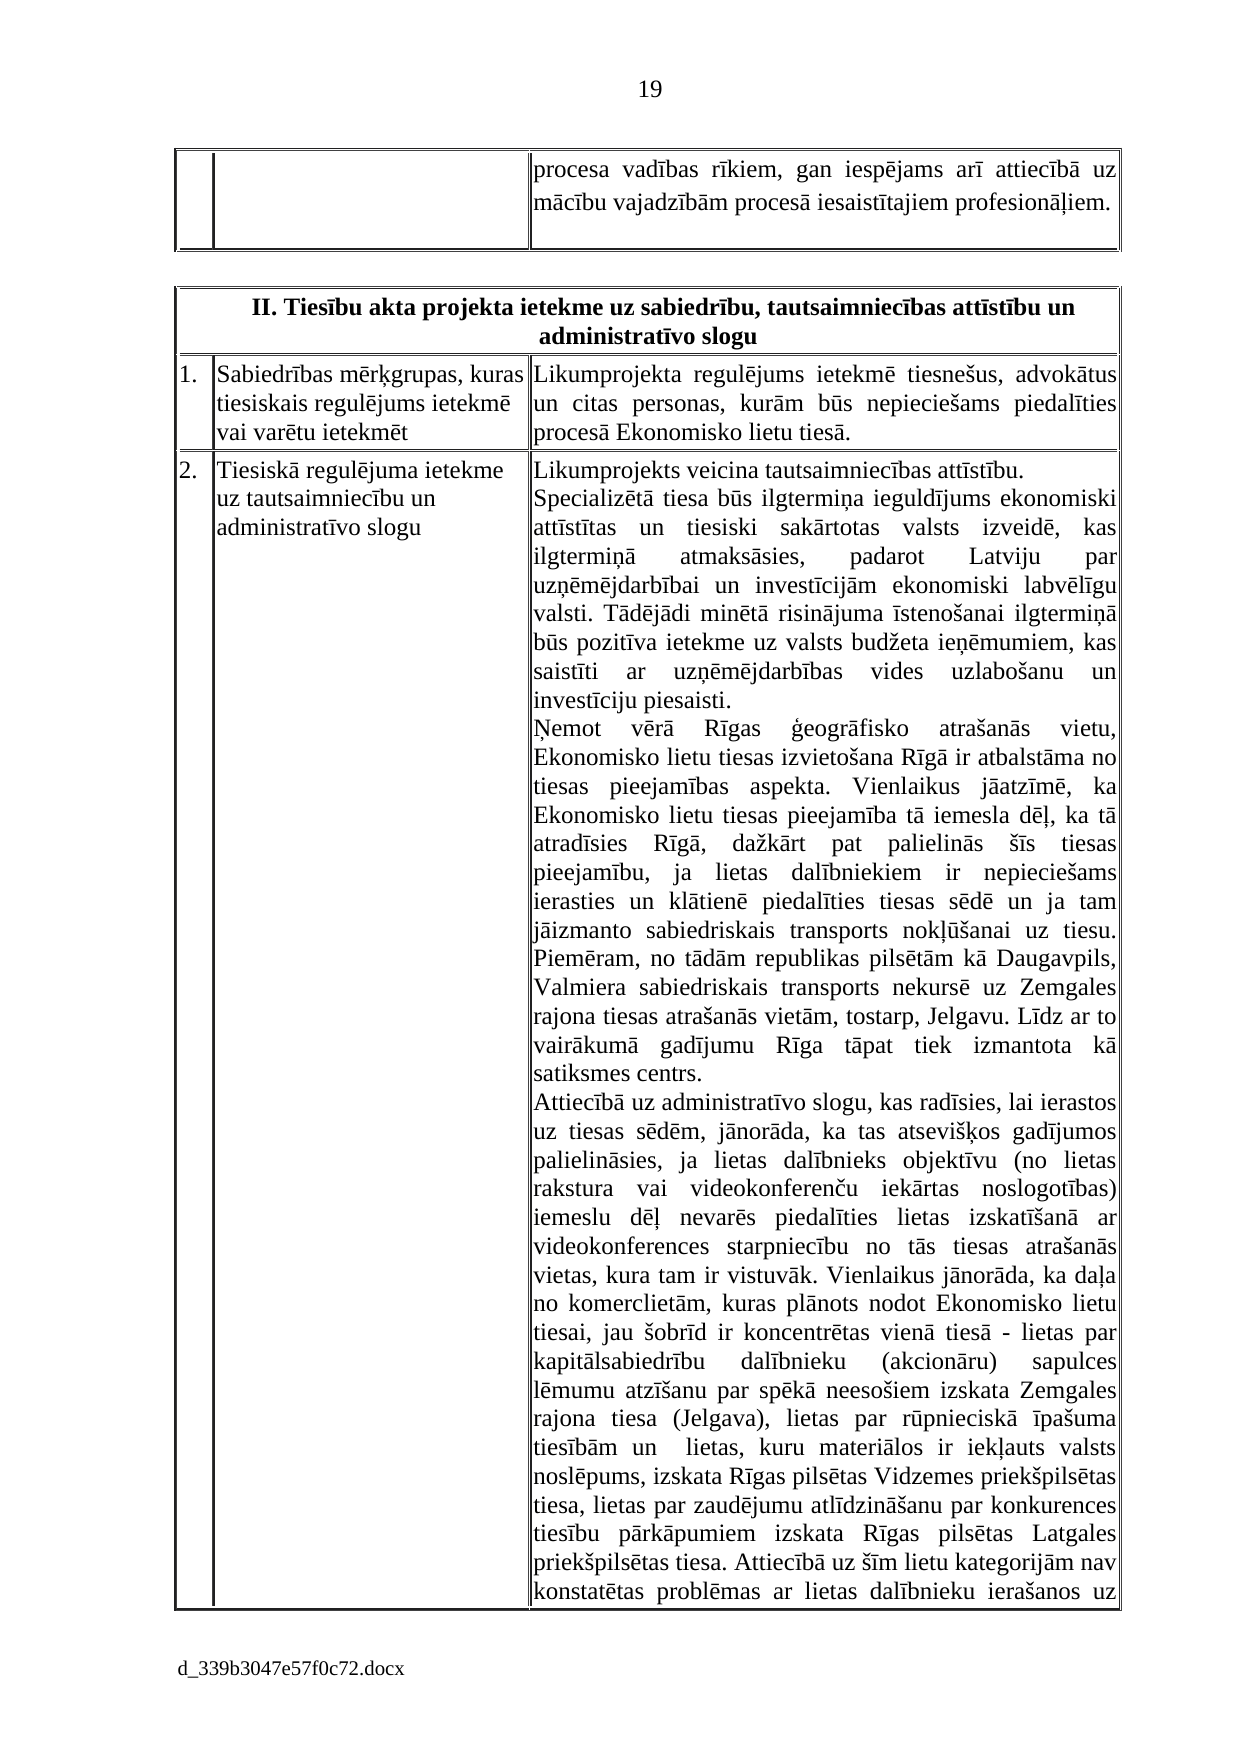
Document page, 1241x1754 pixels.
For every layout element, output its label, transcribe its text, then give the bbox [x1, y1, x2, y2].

table_cell 1. [176, 353, 213, 448]
table_cell Sabiedrības mērķgrupas, kuras tiesiskais regulējums ietekmē vai varētu ietekmēt [215, 356, 528, 448]
table_cell [176, 248, 1120, 286]
table_cell 2. [177, 449, 213, 1608]
table_cell II. Tiesību akta projekta ietekme uz sabiedrību, tautsaimniecības attīstību un administratīvo slogu [176, 286, 1120, 353]
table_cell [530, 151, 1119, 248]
table_cell Cita informācija [213, 149, 530, 248]
table_cell Likumprojekta regulējums ietekmē tiesnešus, advokātus un citas personas, kurām būs nepieciešams piedalīties procesā Ekonomisko lietu tiesā. [530, 353, 1120, 448]
table_cell 4. [177, 151, 213, 248]
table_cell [213, 449, 530, 1608]
